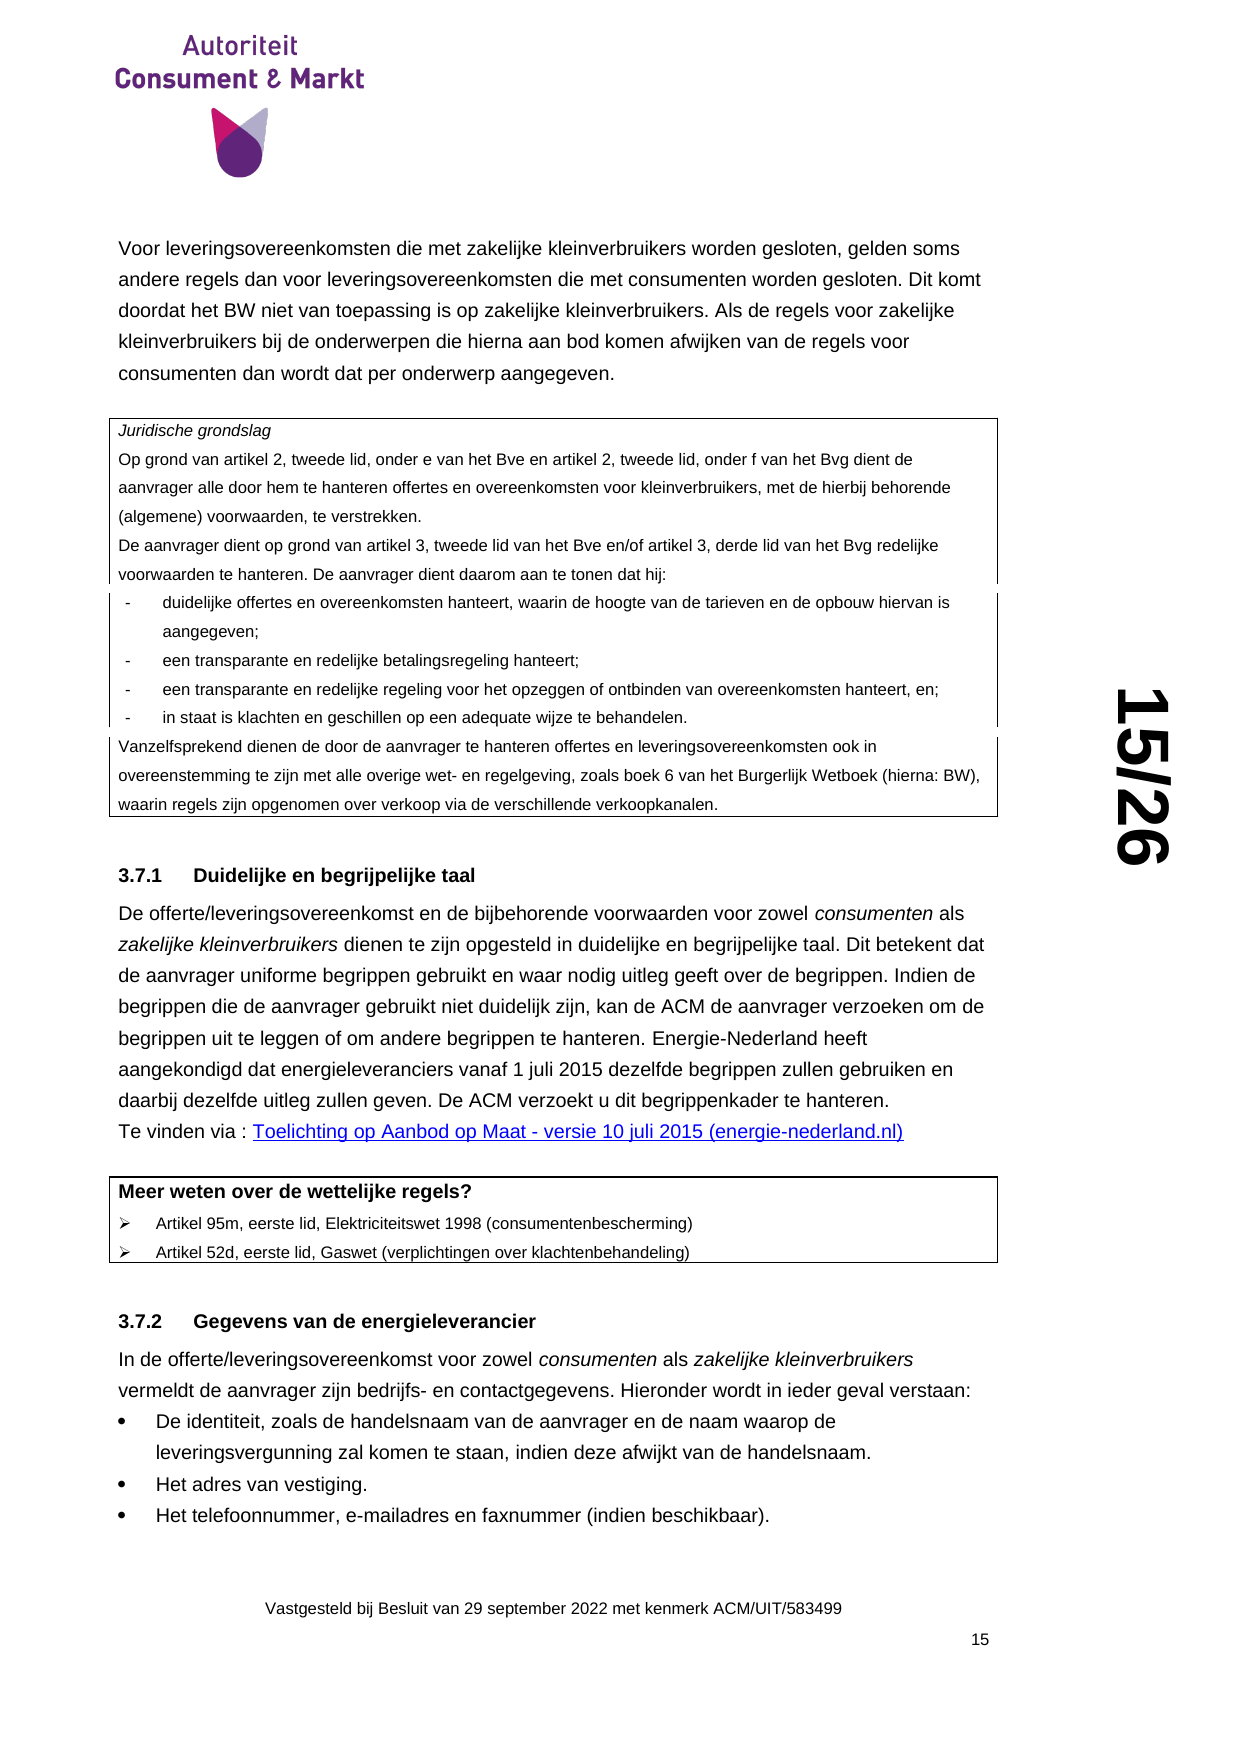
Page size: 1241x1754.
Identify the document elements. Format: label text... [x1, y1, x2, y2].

list een transparante en redelijke regeling voor het opzeggen of ontbinden van overeenkomsten hanteert, en; [110, 679, 997, 699]
subtitle Gegevens van de energieleverancier [118, 1303, 989, 1335]
list duidelijke offertes en overeenkomsten hanteert, waarin de hoogte van de tarieven en de opbouw hiervan is aangegeven; [110, 593, 997, 641]
text De offerte/leveringsovereenkomst en de bijbehorende voorwaarden voor zowel consumenten als zakelijke kleinverbruikers dienen te zijn opgesteld in duidelijke en begrijpelijke taal. Dit betekent dat de aanvrager uniforme begrippen gebruikt en waar nodig uitleg geeft over de begrippen. Indien de begrippen die de aanvrager gebruikt niet duidelijk zijn, kan de ACM de aanvrager verzoeken om de begrippen uit te leggen of om andere begrippen te hanteren. Energie-Nederland heeft aangekondigd dat energieleveranciers vanaf 1 juli 2015 dezelfde begrippen zullen gebruiken en daarbij dezelfde uitleg zullen geven. De ACM verzoekt u dit begrippenkader te hanteren. [118, 895, 989, 1114]
text De aanvrager dient op grond van artikel 3, tweede lid van het Bve en/of artikel 3, derde lid van het Bvg redelijke voorwaarden te hanteren. De aanvrager dient daarom aan te tonen dat hij: [110, 533, 997, 584]
subtitle Duidelijke en begrijpelijke taal [118, 858, 989, 889]
list Artikel 52d, eerste lid, Gaswet (verplichtingen over klachtenbehandeling) [110, 1239, 997, 1262]
list een transparante en redelijke betalingsregeling hanteert; [110, 651, 997, 670]
text Meer weten over de wettelijke regels? [110, 1178, 997, 1202]
text Te vinden via : Toelichting op Aanbod op Maat - versie 10 juli 2015 (energie-nederland.nl) [118, 1114, 989, 1145]
list Het adres van vestiging. [118, 1466, 989, 1497]
picture [80, 0, 399, 213]
text Vanzelfsprekend dienen de door de aanvrager te hanteren offertes en leveringsovereenkomsten ook in overeenstemming te zijn met alle overige wet- en regelgeving, zoals boek 6 van het Burgerlijk Wetboek (hierna: BW), waarin regels zijn opgenomen over verkoop via de verschillende verkoopkanalen. [110, 737, 997, 816]
list Artikel 95m, eerste lid, Elektriciteitswet 1998 (consumentenbescherming) [110, 1210, 997, 1233]
list De identiteit, zoals de handelsnaam van de aanvrager en de naam waarop de leveringsvergunning zal komen te staan, indien deze afwijkt van de handelsnaam. [118, 1403, 989, 1466]
list in staat is klachten en geschillen op een adequate wijze te behandelen. [110, 708, 997, 727]
text Op grond van artikel 2, tweede lid, onder e van het Bve en artikel 2, tweede lid, onder f van het Bvg dient de aanvrager alle door hem te hanteren offertes en overeenkomsten voor kleinverbruikers, met de hierbij behorende (algemene) voorwaarden, te verstrekken. [110, 446, 997, 526]
text Juridische grondslag [110, 419, 997, 440]
text Voor leveringsovereenkomsten die met zakelijke kleinverbruikers worden gesloten, gelden soms andere regels dan voor leveringsovereenkomsten die met consumenten worden gesloten. Dit komt doordat het BW niet van toepassing is op zakelijke kleinverbruikers. Als de regels voor zakelijke kleinverbruikers bij de onderwerpen die hierna aan bod komen afwijken van de regels voor consumenten dan wordt dat per onderwerp aangegeven. [118, 230, 989, 386]
list Het telefoonnummer, e-mailadres en faxnummer (indien beschikbaar). [118, 1497, 989, 1528]
text In de offerte/leveringsovereenkomst voor zowel consumenten als zakelijke kleinverbruikers vermeldt de aanvrager zijn bedrijfs- en contactgegevens. Hieronder wordt in ieder geval verstaan: [118, 1341, 989, 1403]
